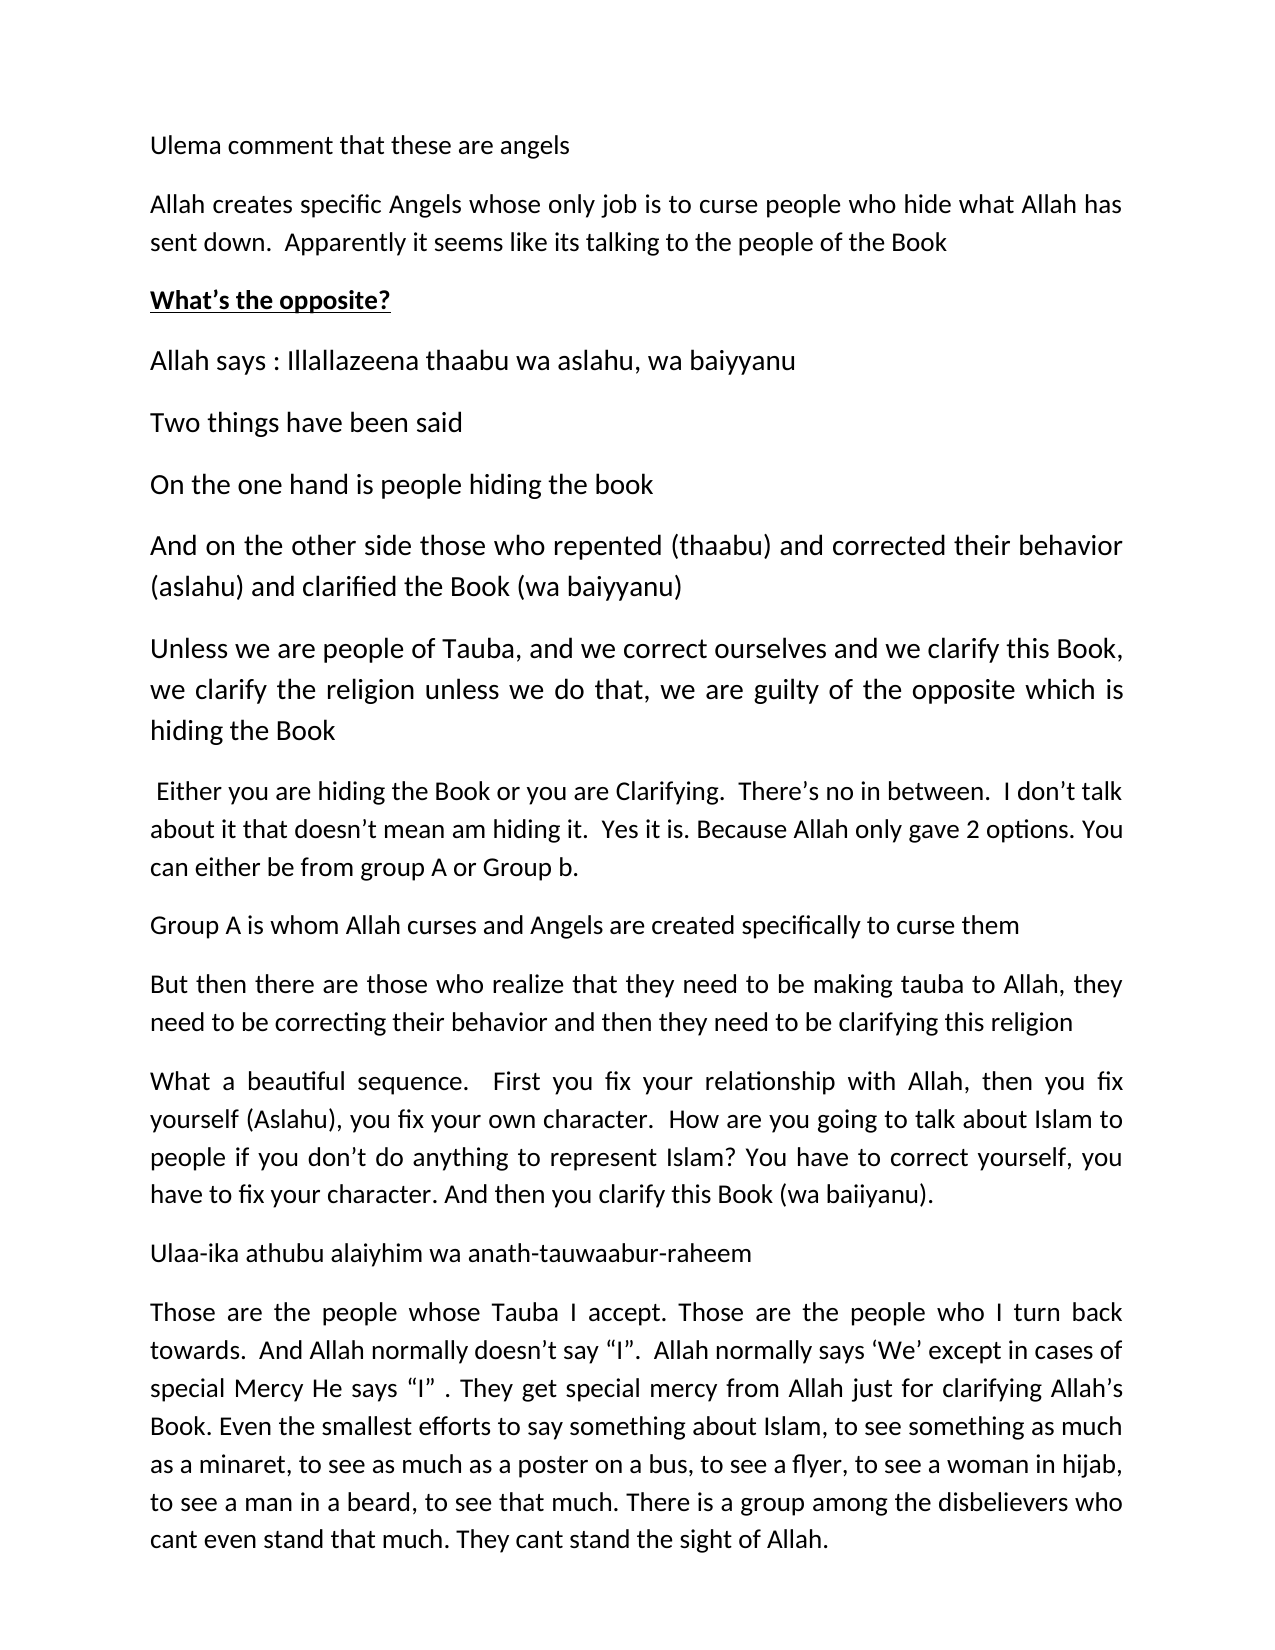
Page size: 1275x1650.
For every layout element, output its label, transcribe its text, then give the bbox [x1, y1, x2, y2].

text Unless we are people of Tauba, and we correct ourselves and we clarify this Book, we clarify the religion unless we do that, we are guilty of the opposite which is hiding the Book [150, 630, 1125, 748]
text Those are the people whose Tauba I accept. Those are the people who I turn back towards. And Allah normally doesn’t say “I”. Allah normally says ‘We’ except in cases of special Mercy He says “I” . They get special mercy from Allah just for clarifying Allah’s Book. Even the smallest efforts to say something about Islam, to see something as much as a minaret, to see as much as a poster on a bus, to see a flyer, to see a woman in hijab, to see a man in a beard, to see that much. There is a group among the disbelievers who cant even stand that much. They cant stand the sight of Allah. [150, 1295, 1125, 1556]
text Two things have been said [150, 404, 1125, 439]
text Ulema comment that these are angels [150, 128, 1125, 161]
text But then there are those who realize that they need to be making tauba to Allah, they need to be correcting their behavior and then they need to be clarifying this religion [150, 967, 1125, 1038]
text Either you are hiding the Book or you are Clarifying. There’s no in between. I don’t talk about it that doesn’t mean am hiding it. Yes it is. Because Allah only gave 2 options. You can either be from group A or Group b. [150, 774, 1125, 883]
text And on the other side those who repented (thaabu) and corrected their behavior (aslahu) and clarified the Book (wa baiyyanu) [150, 527, 1125, 604]
text Allah says : Illallazeena thaabu wa aslahu, wa baiyyanu [150, 342, 1125, 378]
text Group A is whom Allah curses and Angels are created specifically to curse them [150, 908, 1125, 941]
text On the one hand is people hiding the book [150, 466, 1125, 501]
text What’s the opposite? [150, 283, 1125, 316]
text Ulaa-ika athubu alaiyhim wa anath-tauwaabur-raheem [150, 1236, 1125, 1269]
text What a beautiful sequence. First you fix your relationship with Allah, then you fix yourself (Aslahu), you fix your own character. How are you going to talk about Islam to people if you don’t do anything to represent Islam? You have to correct yourself, you have to fix your character. And then you clarify this Book (wa baiiyanu). [150, 1064, 1125, 1211]
text Allah creates specific Angels whose only job is to curse people who hide what Allah has sent down. Apparently it seems like its talking to the people of the Book [150, 187, 1125, 258]
